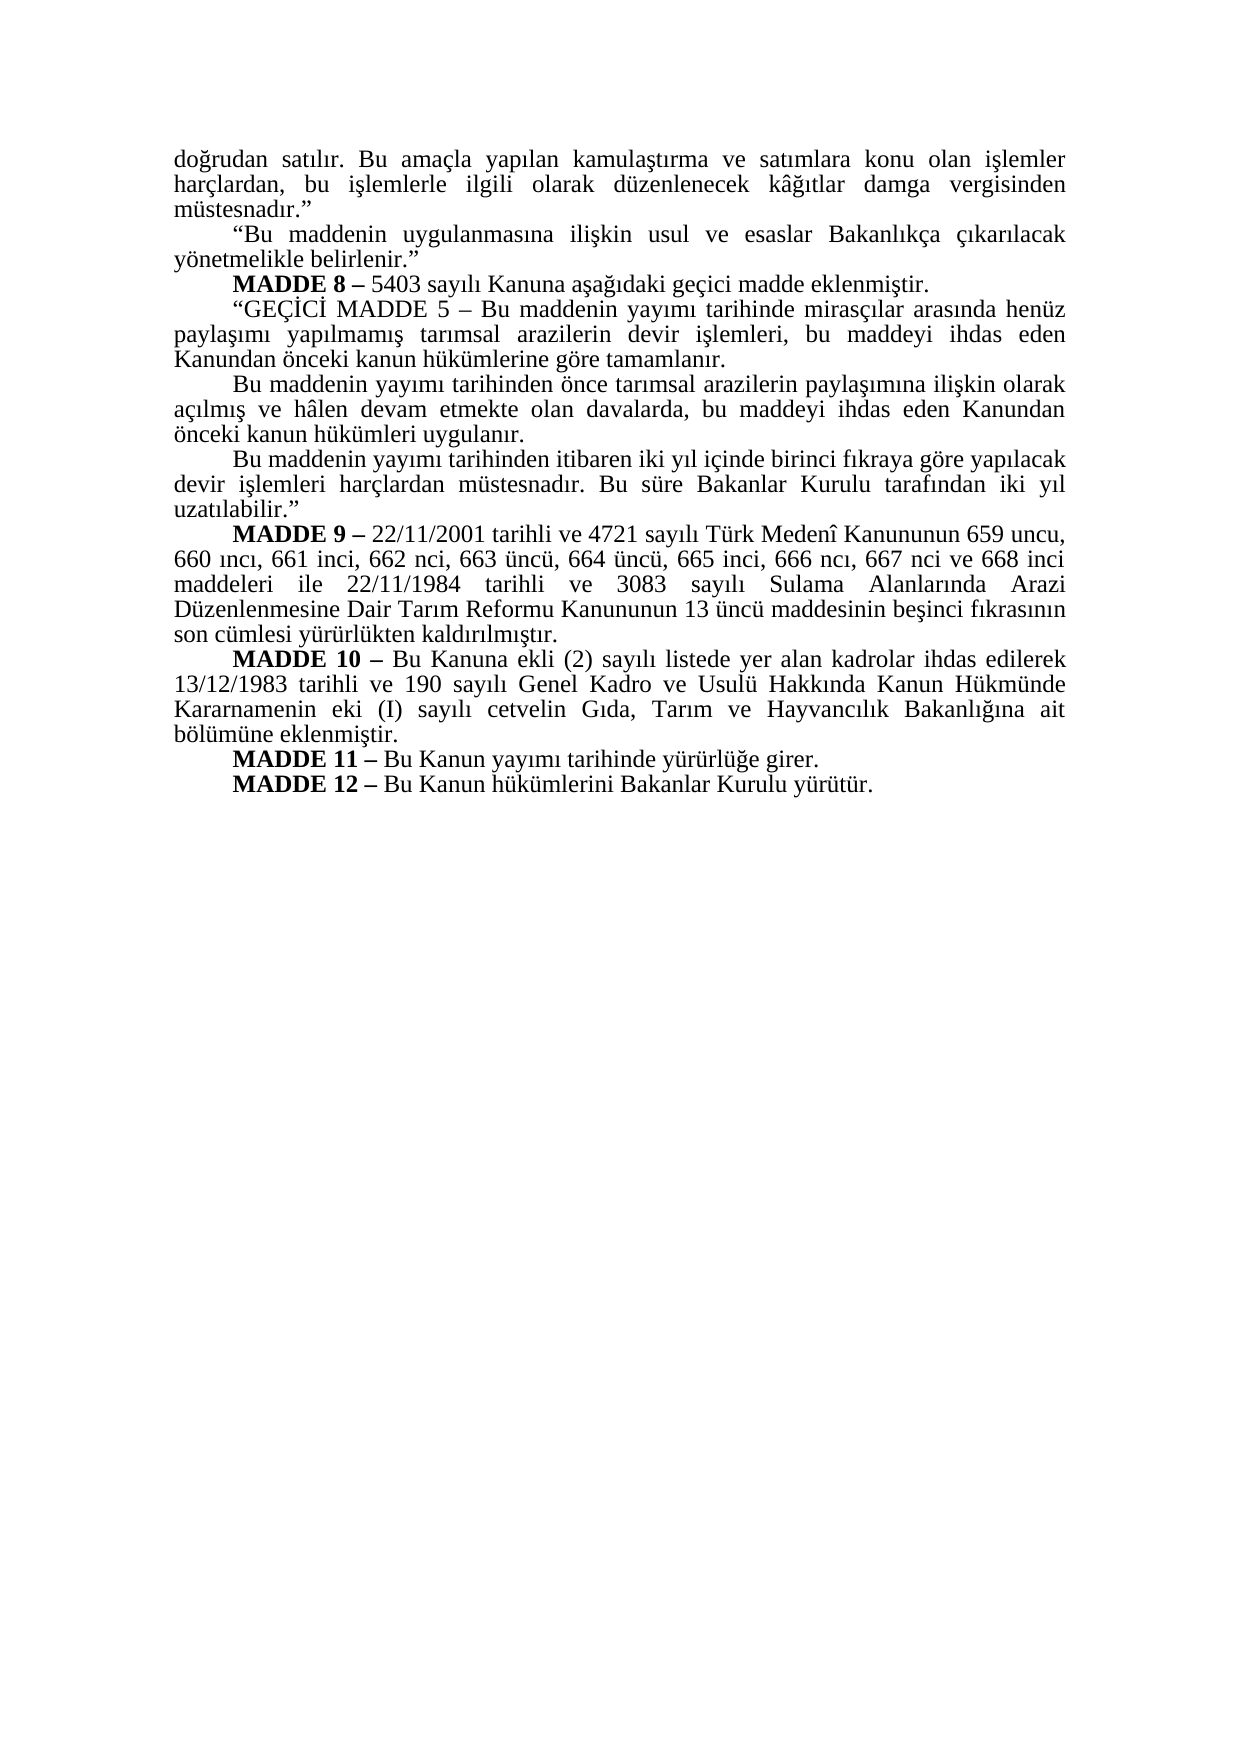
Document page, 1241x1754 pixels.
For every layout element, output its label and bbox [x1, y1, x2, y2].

table_header [146, 148, 1094, 876]
